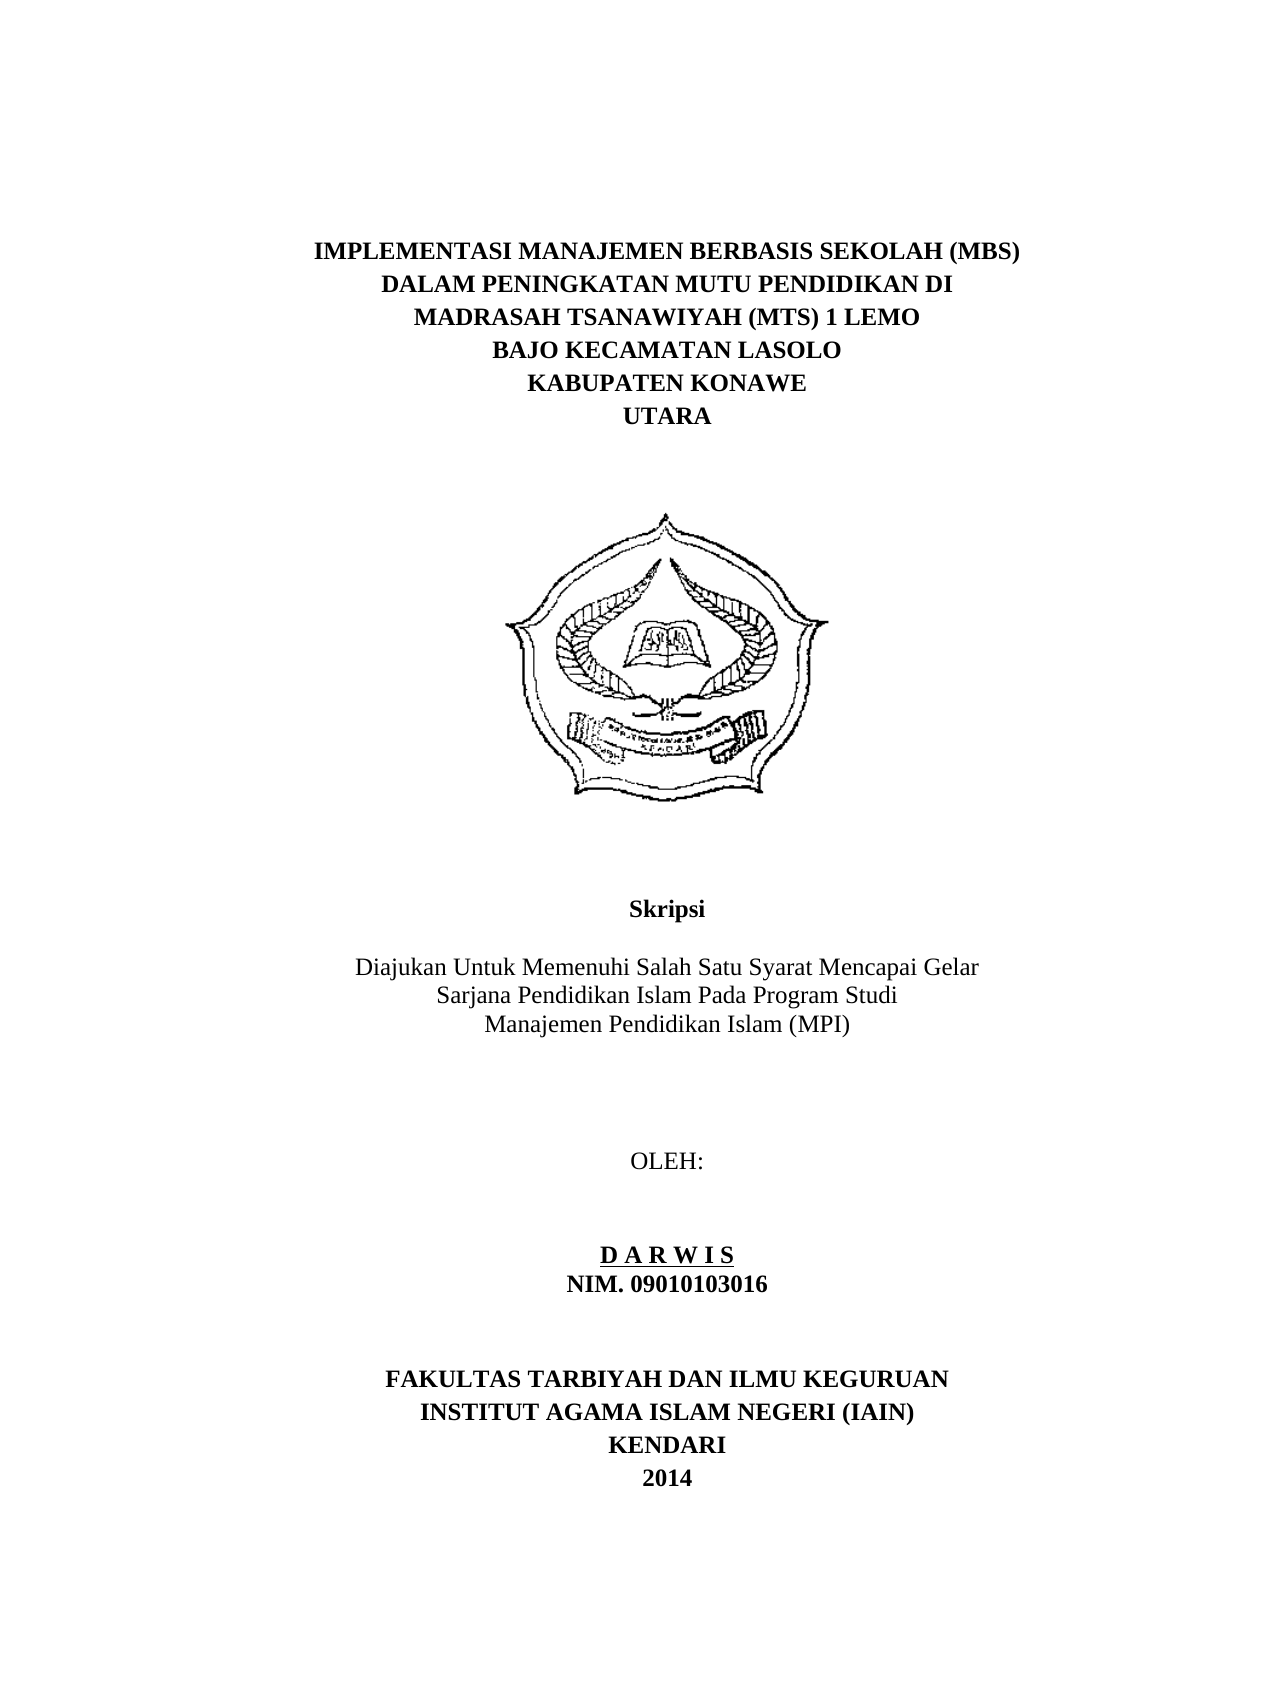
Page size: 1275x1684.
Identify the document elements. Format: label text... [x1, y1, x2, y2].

text D A R W I S [236, 1241, 1098, 1269]
text Diajukan Untuk Memenuhi Salah Satu Syarat Mencapai Gelar [236, 952, 1098, 981]
text Manajemen Pendidikan Islam (MPI) [236, 1009, 1098, 1038]
text OLEH: [236, 1146, 1098, 1174]
text DALAM PENINGKATAN MUTU PENDIDIKAN DI [236, 269, 1098, 298]
text INSTITUT AGAMA ISLAM NEGERI (IAIN) [236, 1397, 1098, 1426]
text Skripsi [236, 894, 1098, 923]
text MADRASAH TSANAWIYAH (MTS) 1 LEMO [236, 302, 1098, 331]
text Sarjana Pendidikan Islam Pada Program Studi [236, 981, 1098, 1009]
text FAKULTAS TARBIYAH DAN ILMU KEGURUAN [236, 1364, 1098, 1393]
text KENDARI [236, 1430, 1098, 1459]
text 2014 [236, 1463, 1098, 1492]
text UTARA [236, 401, 1098, 430]
text KABUPATEN KONAWE [236, 368, 1098, 397]
text IMPLEMENTASI MANAJEMEN BERBASIS SEKOLAH (MBS) [236, 236, 1098, 265]
text NIM. 09010103016 [236, 1269, 1098, 1298]
text BAJO KECAMATAN LASOLO [236, 335, 1098, 364]
